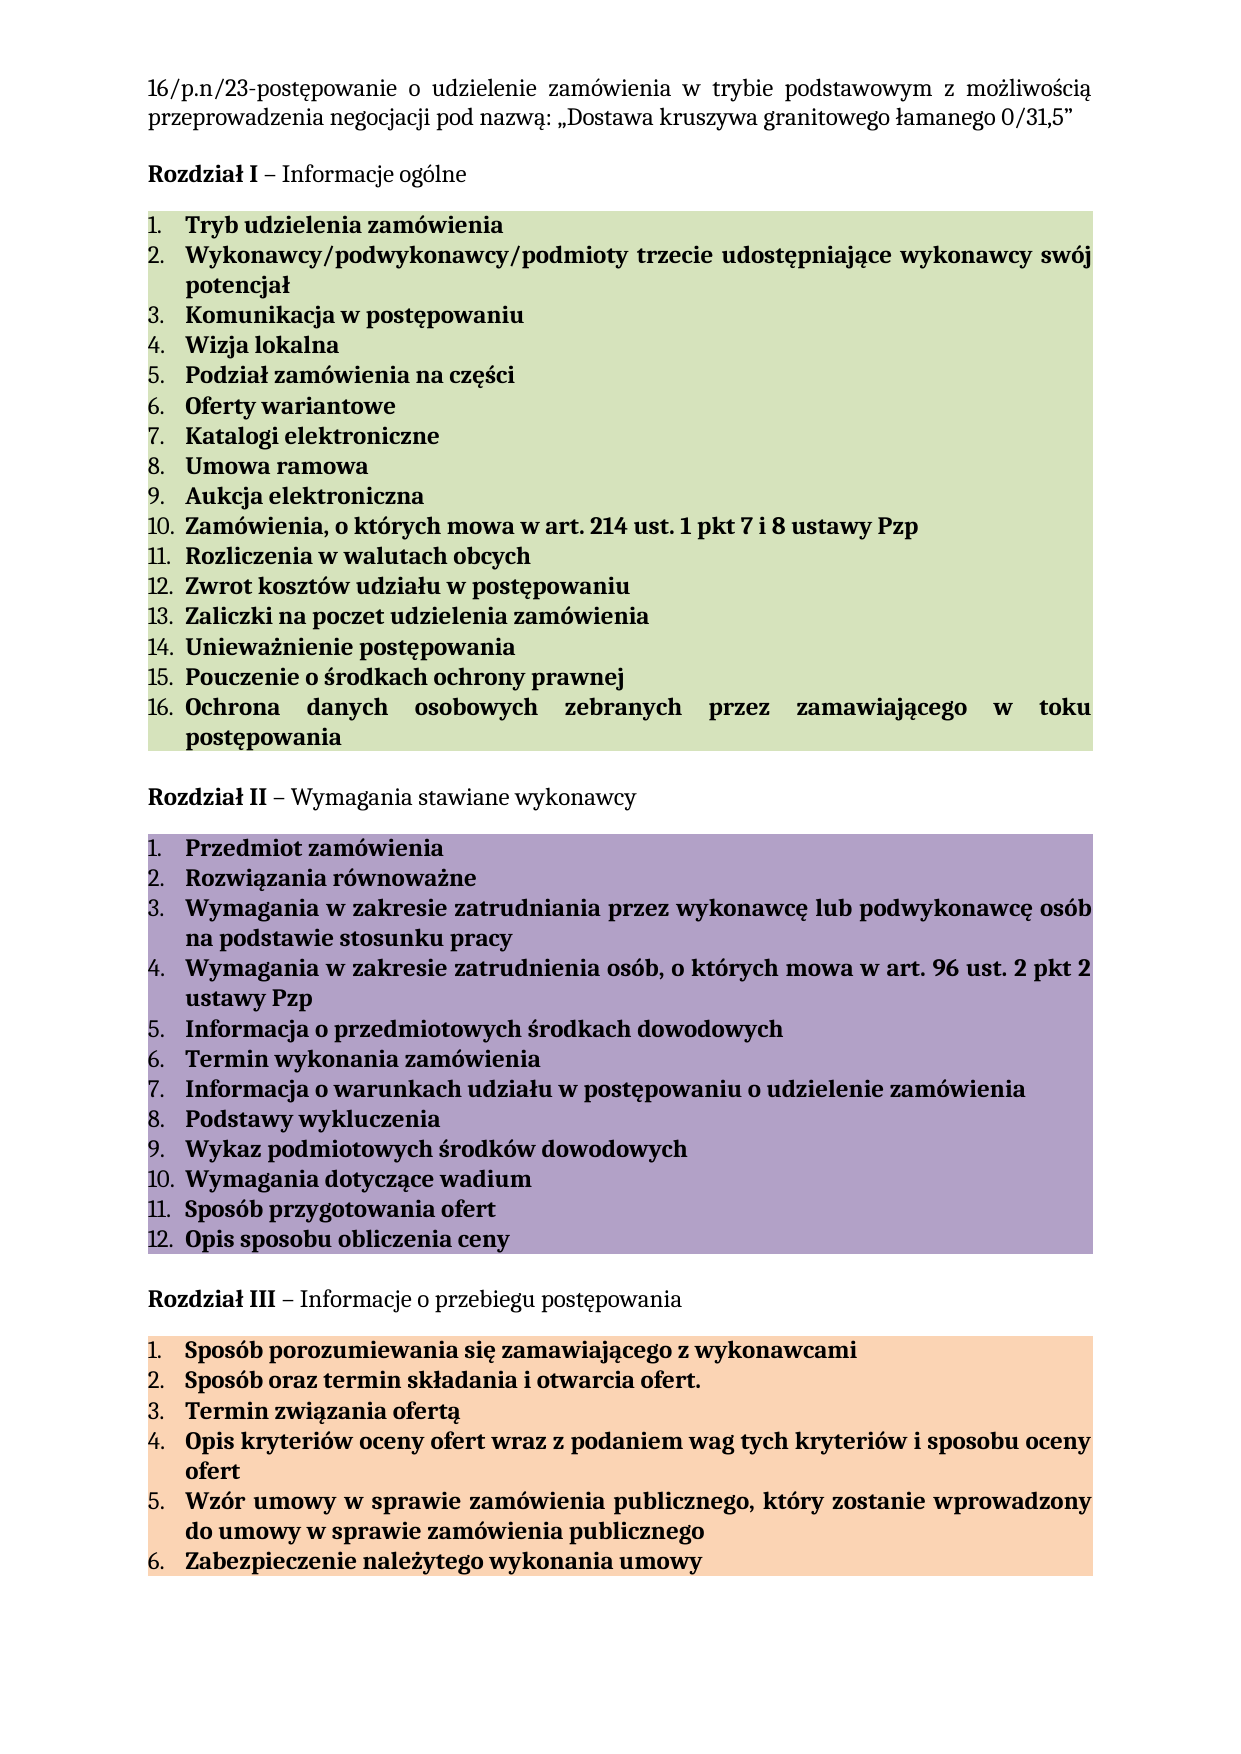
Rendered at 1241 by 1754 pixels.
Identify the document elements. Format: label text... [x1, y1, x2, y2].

list Zwrot kosztów udziału w postępowaniu [148, 572, 1093, 601]
list Termin wykonania zamówienia [148, 1044, 1093, 1073]
list Katalogi elektroniczne [148, 422, 1093, 450]
list Komunikacja w postępowaniu [148, 301, 1093, 330]
list Sposób porozumiewania się zamawiającego z wykonawcami [148, 1336, 1093, 1365]
list Informacja o przedmiotowych środkach dowodowych [148, 1014, 1093, 1043]
list Wizja lokalna [148, 331, 1093, 360]
list Ochrona danych osobowych zebranych przez zamawiającego w toku postępowania [148, 693, 1093, 751]
list Wymagania w zakresie zatrudniania przez wykonawcę lub podwykonawcę osób na podstawie stosunku pracy [148, 894, 1093, 953]
list Sposób przygotowania ofert [148, 1195, 1093, 1224]
text Rozdział I – Informacje ogólne [148, 160, 1093, 189]
text Rozdział II – Wymagania stawiane wykonawcy [148, 753, 1093, 812]
list Umowa ramowa [148, 452, 1093, 481]
text Rozdział III – Informacje o przebiegu postępowania [148, 1255, 1093, 1314]
list Informacja o warunkach udziału w postępowaniu o udzielenie zamówienia [148, 1075, 1093, 1103]
list Oferty wariantowe [148, 392, 1093, 420]
list Rozwiązania równoważne [148, 864, 1093, 893]
list Rozliczenia w walutach obcych [148, 542, 1093, 571]
list Zabezpieczenie należytego wykonania umowy [148, 1547, 1093, 1576]
list Wymagania w zakresie zatrudnienia osób, o których mowa w art. 96 ust. 2 pkt 2 ustawy Pzp [148, 954, 1093, 1013]
list Pouczenie o środkach ochrony prawnej [148, 662, 1093, 691]
list Aukcja elektroniczna [148, 482, 1093, 511]
list Sposób oraz termin składania i otwarcia ofert. [148, 1366, 1093, 1395]
list Termin związania ofertą [148, 1397, 1093, 1425]
list Podstawy wykluczenia [148, 1105, 1093, 1133]
list Przedmiot zamówienia [148, 834, 1093, 863]
list Zaliczki na poczet udzielenia zamówienia [148, 602, 1093, 631]
list Wykonawcy/podwykonawcy/podmioty trzecie udostępniające wykonawcy swój potencjał [148, 241, 1093, 300]
list Podział zamówienia na części [148, 361, 1093, 390]
list Tryb udzielenia zamówienia [148, 211, 1093, 240]
list Wymagania dotyczące wadium [148, 1165, 1093, 1194]
list Unieważnienie postępowania [148, 632, 1093, 661]
list Opis sposobu obliczenia ceny [148, 1225, 1093, 1254]
list Zamówienia, o których mowa w art. 214 ust. 1 pkt 7 i 8 ustawy Pzp [148, 512, 1093, 541]
list Wykaz podmiotowych środków dowodowych [148, 1135, 1093, 1164]
list Opis kryteriów oceny ofert wraz z podaniem wag tych kryteriów i sposobu oceny ofert [148, 1427, 1093, 1486]
list Wzór umowy w sprawie zamówienia publicznego, który zostanie wprowadzony do umowy w sprawie zamówienia publicznego [148, 1487, 1093, 1546]
